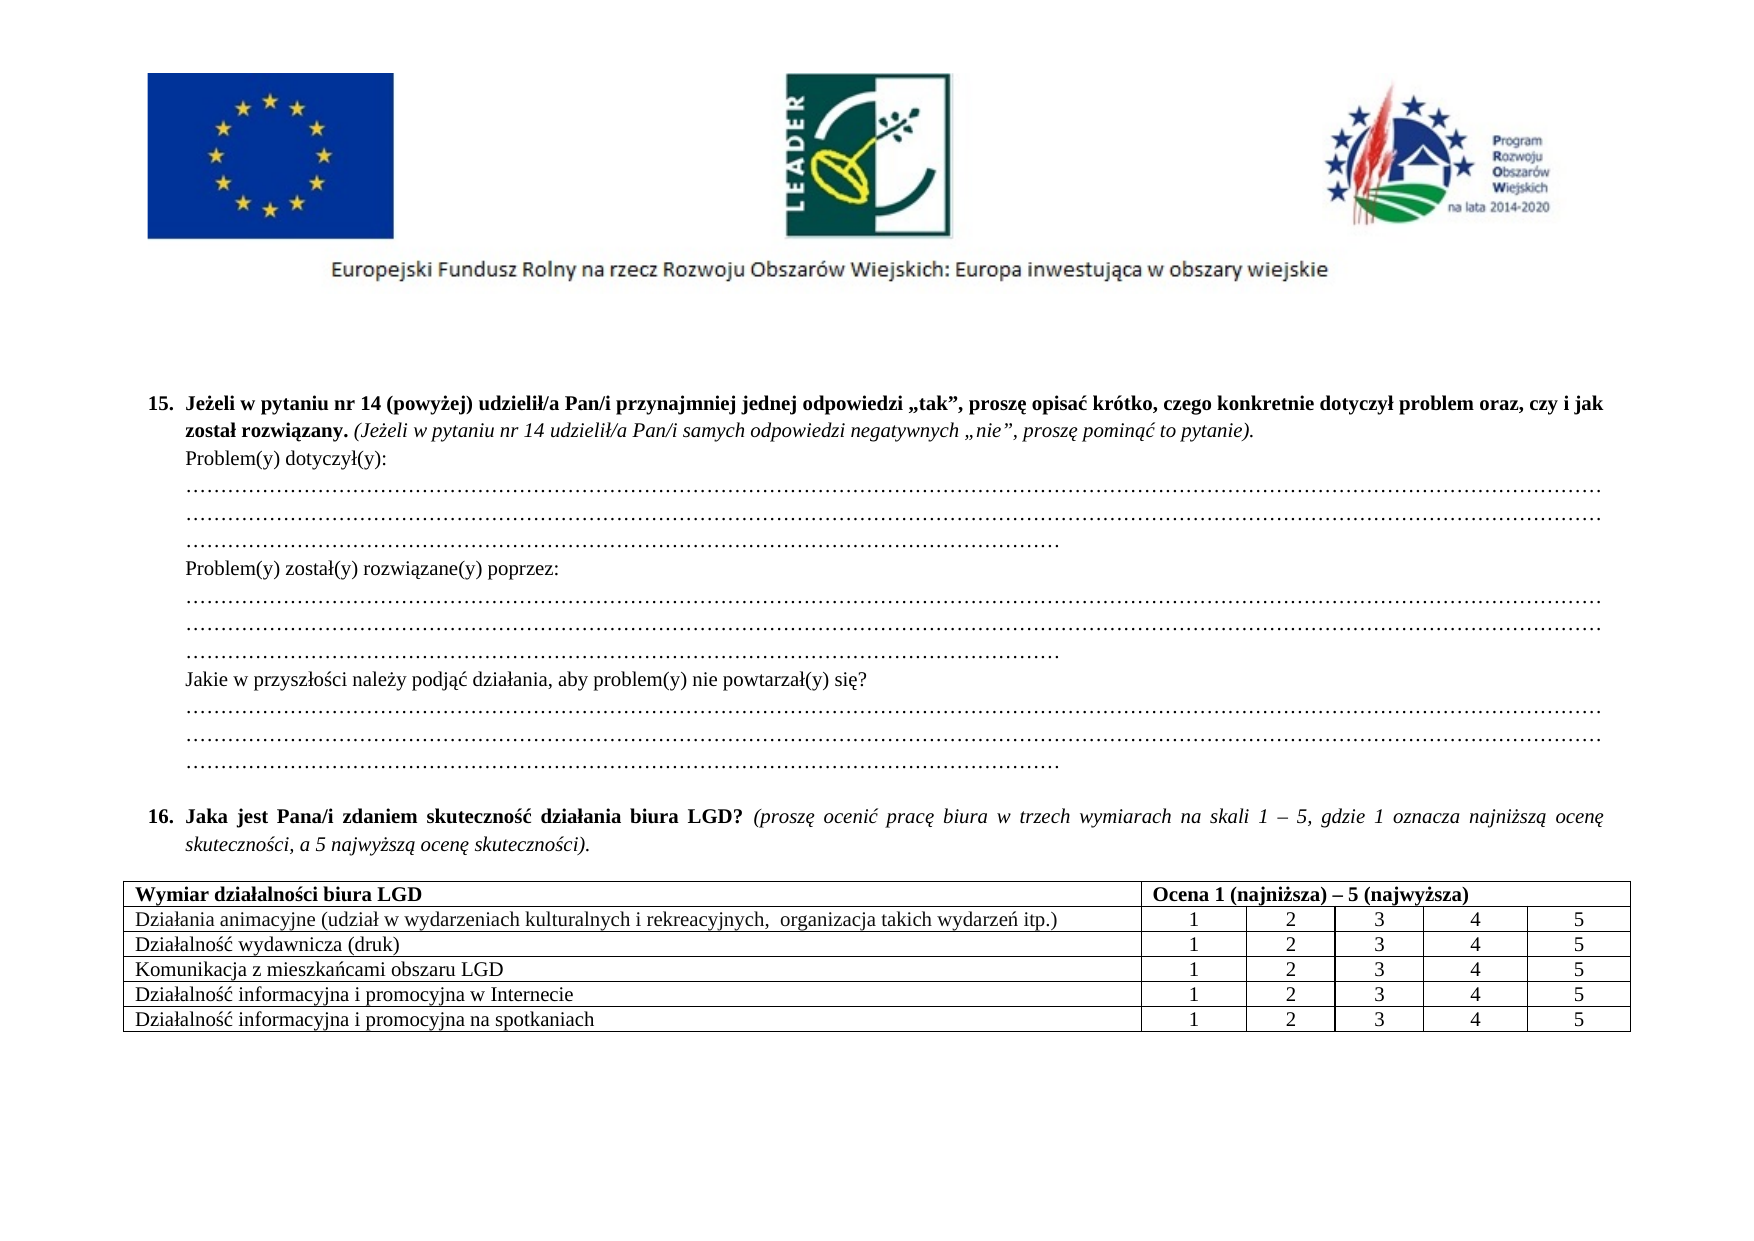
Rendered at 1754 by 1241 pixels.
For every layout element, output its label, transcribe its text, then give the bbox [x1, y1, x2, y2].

list ………………………………………………………………………………………………………………………………………………………………………………………………………………………………………………………………………………………………………………………………………………………………………………………………………………………………………………………………………………………… [185, 473, 1606, 552]
table_cell 1 [1142, 957, 1246, 981]
table_cell 3 [1336, 907, 1423, 931]
table_cell 5 [1528, 957, 1630, 981]
table_header Ocena 1 (najniższa) – 5 (najwyższa) [1142, 882, 1630, 906]
list ………………………………………………………………………………………………………………………………………………………………………………………………………………………………………………………………………………………………………………………………………………………………………………………………………………………………………………………………………………………… [185, 584, 1606, 663]
list Jeżeli w pytaniu nr 14 (powyżej) udzielił/a Pan/i przynajmniej jednej odpowiedzi „tak”, proszę opisać krótko, czego konkretnie dotyczył problem oraz, czy i jak został rozwiązany. (Jeżeli w pytaniu nr 14 udzielił/a Pan/i samych odpowiedzi negatywnych „nie”, proszę pominąć to pytanie). [148, 390, 1606, 442]
table_cell 2 [1247, 982, 1334, 1006]
table_cell 5 [1528, 907, 1630, 931]
list Problem(y) dotyczył(y): [185, 446, 1606, 470]
list Jaka jest Pana/i zdaniem skuteczność działania biura LGD? (proszę ocenić pracę biura w trzech wymiarach na skali 1 – 5, gdzie 1 oznacza najniższą ocenę skuteczności, a 5 najwyższą ocenę skuteczności). [148, 804, 1606, 856]
table_cell 3 [1336, 932, 1423, 956]
table_cell 3 [1336, 957, 1423, 981]
table_cell 1 [1142, 982, 1246, 1006]
table_cell 3 [1336, 1007, 1423, 1031]
table_cell Działalność informacyjna i promocyjna na spotkaniach [124, 1007, 1141, 1031]
table_cell 4 [1424, 957, 1527, 981]
table_cell 4 [1424, 1007, 1527, 1031]
table_cell 4 [1424, 907, 1527, 931]
table_cell 2 [1247, 1007, 1334, 1031]
picture [147, 73, 1568, 294]
list Problem(y) został(y) rozwiązane(y) poprzez: [185, 556, 1606, 580]
table_cell Działania animacyjne (udział w wydarzeniach kulturalnych i rekreacyjnych, organizacja takich wydarzeń itp.) [124, 907, 1141, 931]
table_cell 2 [1247, 957, 1334, 981]
table_cell 2 [1247, 932, 1334, 956]
table_cell 2 [1247, 907, 1334, 931]
table_cell 3 [1336, 982, 1423, 1006]
table_cell 1 [1142, 932, 1246, 956]
list Jakie w przyszłości należy podjąć działania, aby problem(y) nie powtarzał(y) się? [185, 666, 1606, 691]
table_cell Działalność wydawnicza (druk) [124, 932, 1141, 956]
list ………………………………………………………………………………………………………………………………………………………………………………………………………………………………………………………………………………………………………………………………………………………………………………………………………………………………………………………………………………………… [185, 694, 1606, 773]
table_cell 5 [1528, 932, 1630, 956]
table_cell 1 [1142, 1007, 1246, 1031]
table_cell 5 [1528, 982, 1630, 1006]
table_cell 1 [1142, 907, 1246, 931]
table_cell 4 [1424, 982, 1527, 1006]
table_header Wymiar działalności biura LGD [124, 882, 1141, 906]
table_cell 4 [1424, 932, 1527, 956]
table_cell Komunikacja z mieszkańcami obszaru LGD [124, 957, 1141, 981]
table_cell 5 [1528, 1007, 1630, 1031]
table_cell Działalność informacyjna i promocyjna w Internecie [124, 982, 1141, 1006]
